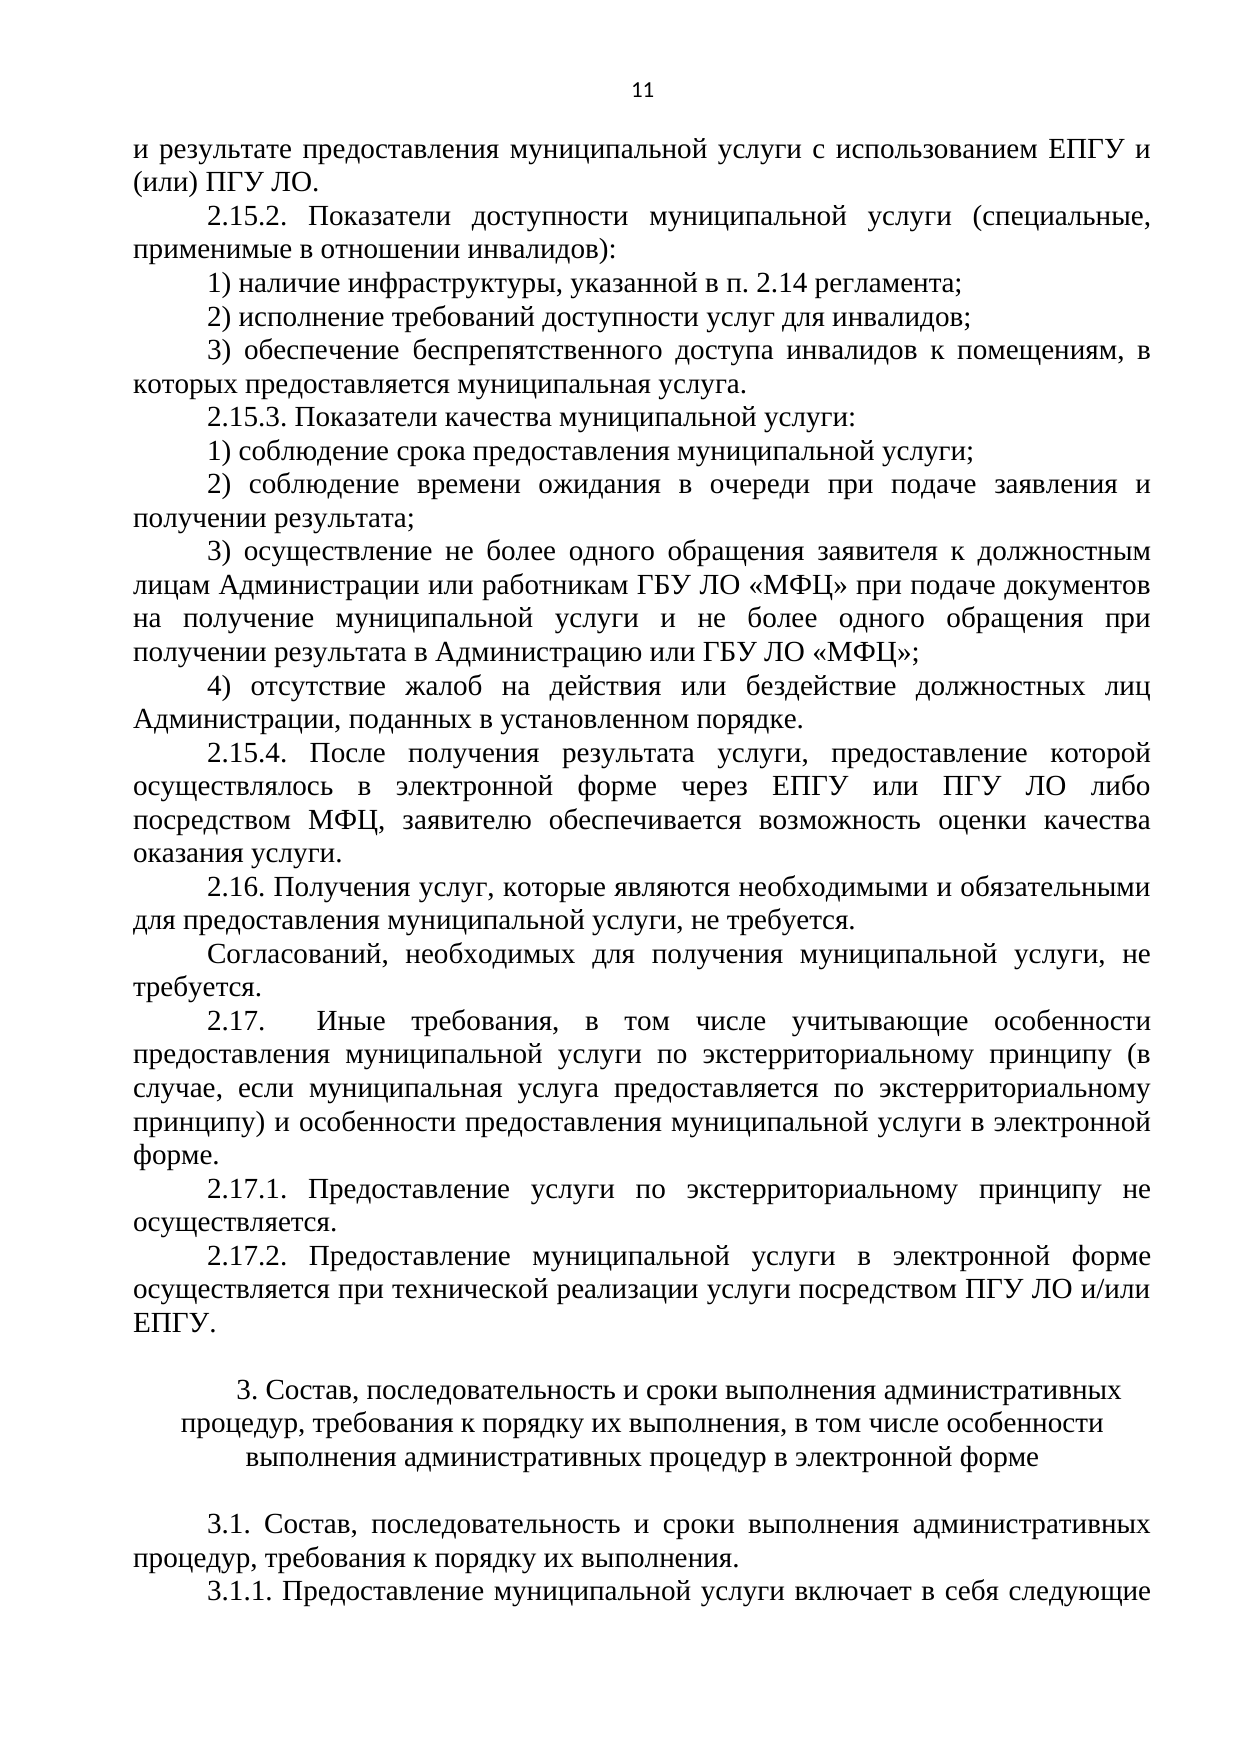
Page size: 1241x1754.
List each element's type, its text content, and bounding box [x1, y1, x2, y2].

text 1) наличие инфраструктуры, указанной в п. 2.14 регламента; [133, 265, 1152, 299]
text 2.15.4. После получения результата услуги, предоставление которой осуществлялось в электронной форме через ЕПГУ или ПГУ ЛО либо посредством МФЦ, заявителю обеспечивается возможность оценки качества оказания услуги. [133, 735, 1152, 869]
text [133, 131, 1152, 198]
text 1) соблюдение срока предоставления муниципальной услуги; [133, 433, 1152, 466]
text 2.17.2. Предоставление муниципальной услуги в электронной форме осуществляется при технической реализации услуги посредством ПГУ ЛО и/или ЕПГУ. [133, 1238, 1152, 1338]
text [133, 1573, 1152, 1607]
text 2) соблюдение времени ожидания в очереди при подаче заявления и получении результата; [133, 466, 1152, 533]
text 2.16. Получения услуг, которые являются необходимыми и обязательными для предоставления муниципальной услуги, не требуется. [133, 869, 1152, 936]
text 2.15.2. Показатели доступности муниципальной услуги (специальные, применимые в отношении инвалидов): [133, 198, 1152, 265]
text 2.17. Иные требования, в том числе учитывающие особенности предоставления муниципальной услуги по экстерриториальному принципу (в случае, если муниципальная услуга предоставляется по экстерриториальному принципу) и особенности предоставления муниципальной услуги в электронной форме. [133, 1003, 1152, 1171]
text Согласований, необходимых для получения муниципальной услуги, не требуется. [133, 936, 1152, 1003]
text 4) отсутствие жалоб на действия или бездействие должностных лиц Администрации, поданных в установленном порядке. [133, 668, 1152, 735]
text 2.15.3. Показатели качества муниципальной услуги: [133, 399, 1152, 433]
text 3. Состав, последовательность и сроки выполнения административных процедур, требования к порядку их выполнения, в том числе особенности выполнения административных процедур в электронной форме [133, 1372, 1152, 1473]
text 3.1. Состав, последовательность и сроки выполнения административных процедур, требования к порядку их выполнения. [133, 1506, 1152, 1573]
text 3) осуществление не более одного обращения заявителя к должностным лицам Администрации или работникам ГБУ ЛО «МФЦ» при подаче документов на получение муниципальной услуги и не более одного обращения при получении результата в Администрацию или ГБУ ЛО «МФЦ»; [133, 533, 1152, 668]
text 2) исполнение требований доступности услуг для инвалидов; [133, 299, 1152, 332]
text 3) обеспечение беспрепятственного доступа инвалидов к помещениям, в которых предоставляется муниципальная услуга. [133, 332, 1152, 399]
text 2.17.1. Предоставление услуги по экстерриториальному принципу не осуществляется. [133, 1171, 1152, 1238]
